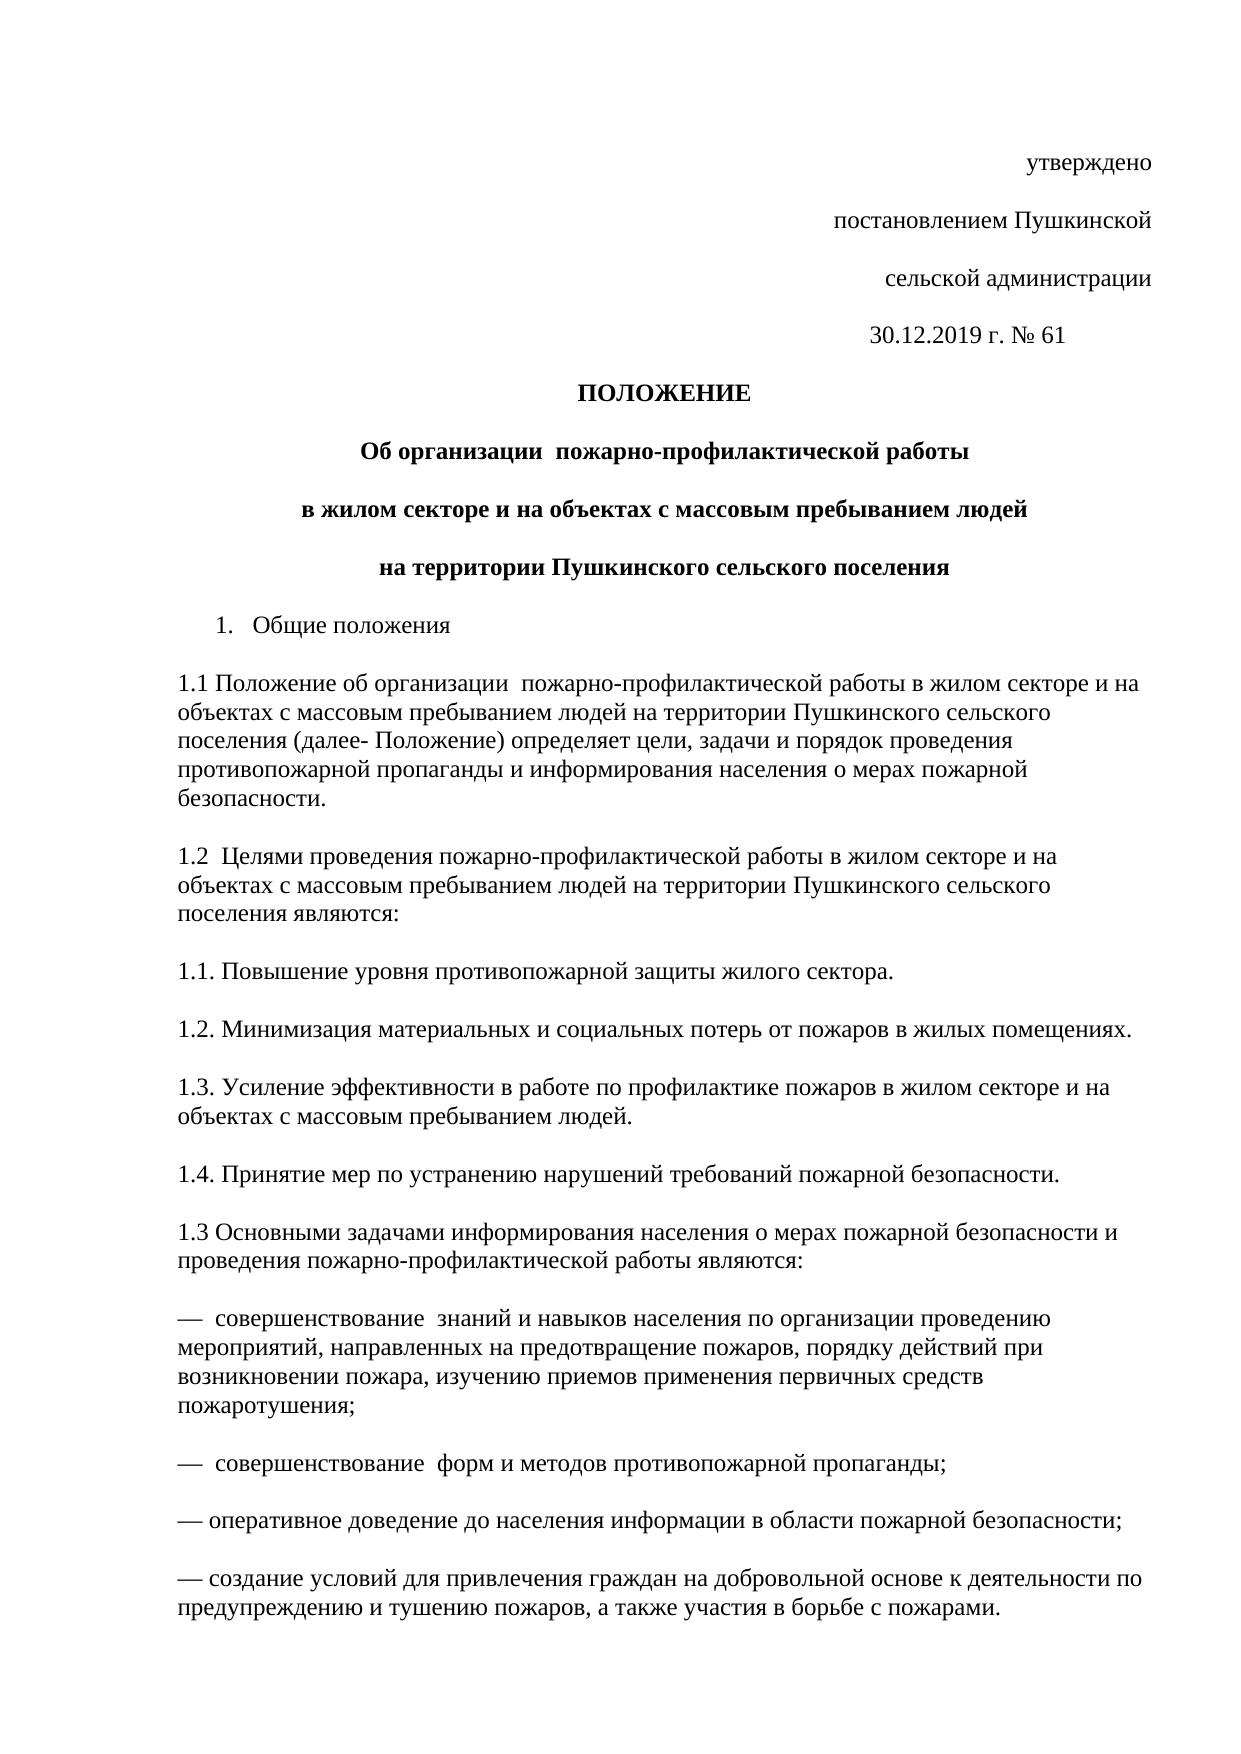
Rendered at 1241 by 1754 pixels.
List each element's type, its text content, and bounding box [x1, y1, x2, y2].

text — создание условий для привлечения граждан на добровольной основе к деятельности по предупреждению и тушению пожаров, а также участия в борьбе с пожарами. [177, 1563, 1152, 1621]
text 30.12.2019 г. № 61 [177, 321, 1152, 349]
text постановлением Пушкинской [177, 205, 1152, 233]
text — совершенствование знаний и навыков населения по организации проведению мероприятий, направленных на предотвращение пожаров, порядку действий при возникновении пожара, изучению приемов применения первичных средств пожаротушения; [177, 1303, 1152, 1418]
text — оперативное доведение до населения информации в области пожарной безопасности; [177, 1506, 1152, 1534]
text 1.1 Положение об организации пожарно-профилактической работы в жилом секторе и на объектах с массовым пребыванием людей на территории Пушкинского сельского поселения (далее- Положение) определяет цели, задачи и порядок проведения противопожарной пропаганды и информирования населения о мерах пожарной безопасности. [177, 668, 1152, 812]
text сельской администрации [177, 263, 1152, 291]
text Об организации пожарно-профилактической работы [177, 436, 1152, 465]
text 1.1. Повышение уровня противопожарной защиты жилого сектора. [177, 956, 1152, 985]
text в жилом секторе и на объектах с массовым пребыванием людей [177, 494, 1152, 523]
text утверждено [177, 118, 1152, 176]
text 1.2 Целями проведения пожарно-профилактической работы в жилом секторе и на объектах с массовым пребыванием людей на территории Пушкинского сельского поселения являются: [177, 841, 1152, 927]
text 1.4. Принятие мер по устранению нарушений требований пожарной безопасности. [177, 1159, 1152, 1188]
text ПОЛОЖЕНИЕ [177, 378, 1152, 407]
text 1.3 Основными задачами информирования населения о мерах пожарной безопасности и проведения пожарно-профилактической работы являются: [177, 1217, 1152, 1274]
text на территории Пушкинского сельского поселения [177, 552, 1152, 581]
text 1.2. Минимизация материальных и социальных потерь от пожаров в жилых помещениях. [177, 1014, 1152, 1043]
text — совершенствование форм и методов противопожарной пропаганды; [177, 1448, 1152, 1476]
list Общие положения [215, 610, 1152, 639]
text 1.3. Усиление эффективности в работе по профилактике пожаров в жилом секторе и на объектах с массовым пребыванием людей. [177, 1072, 1152, 1130]
